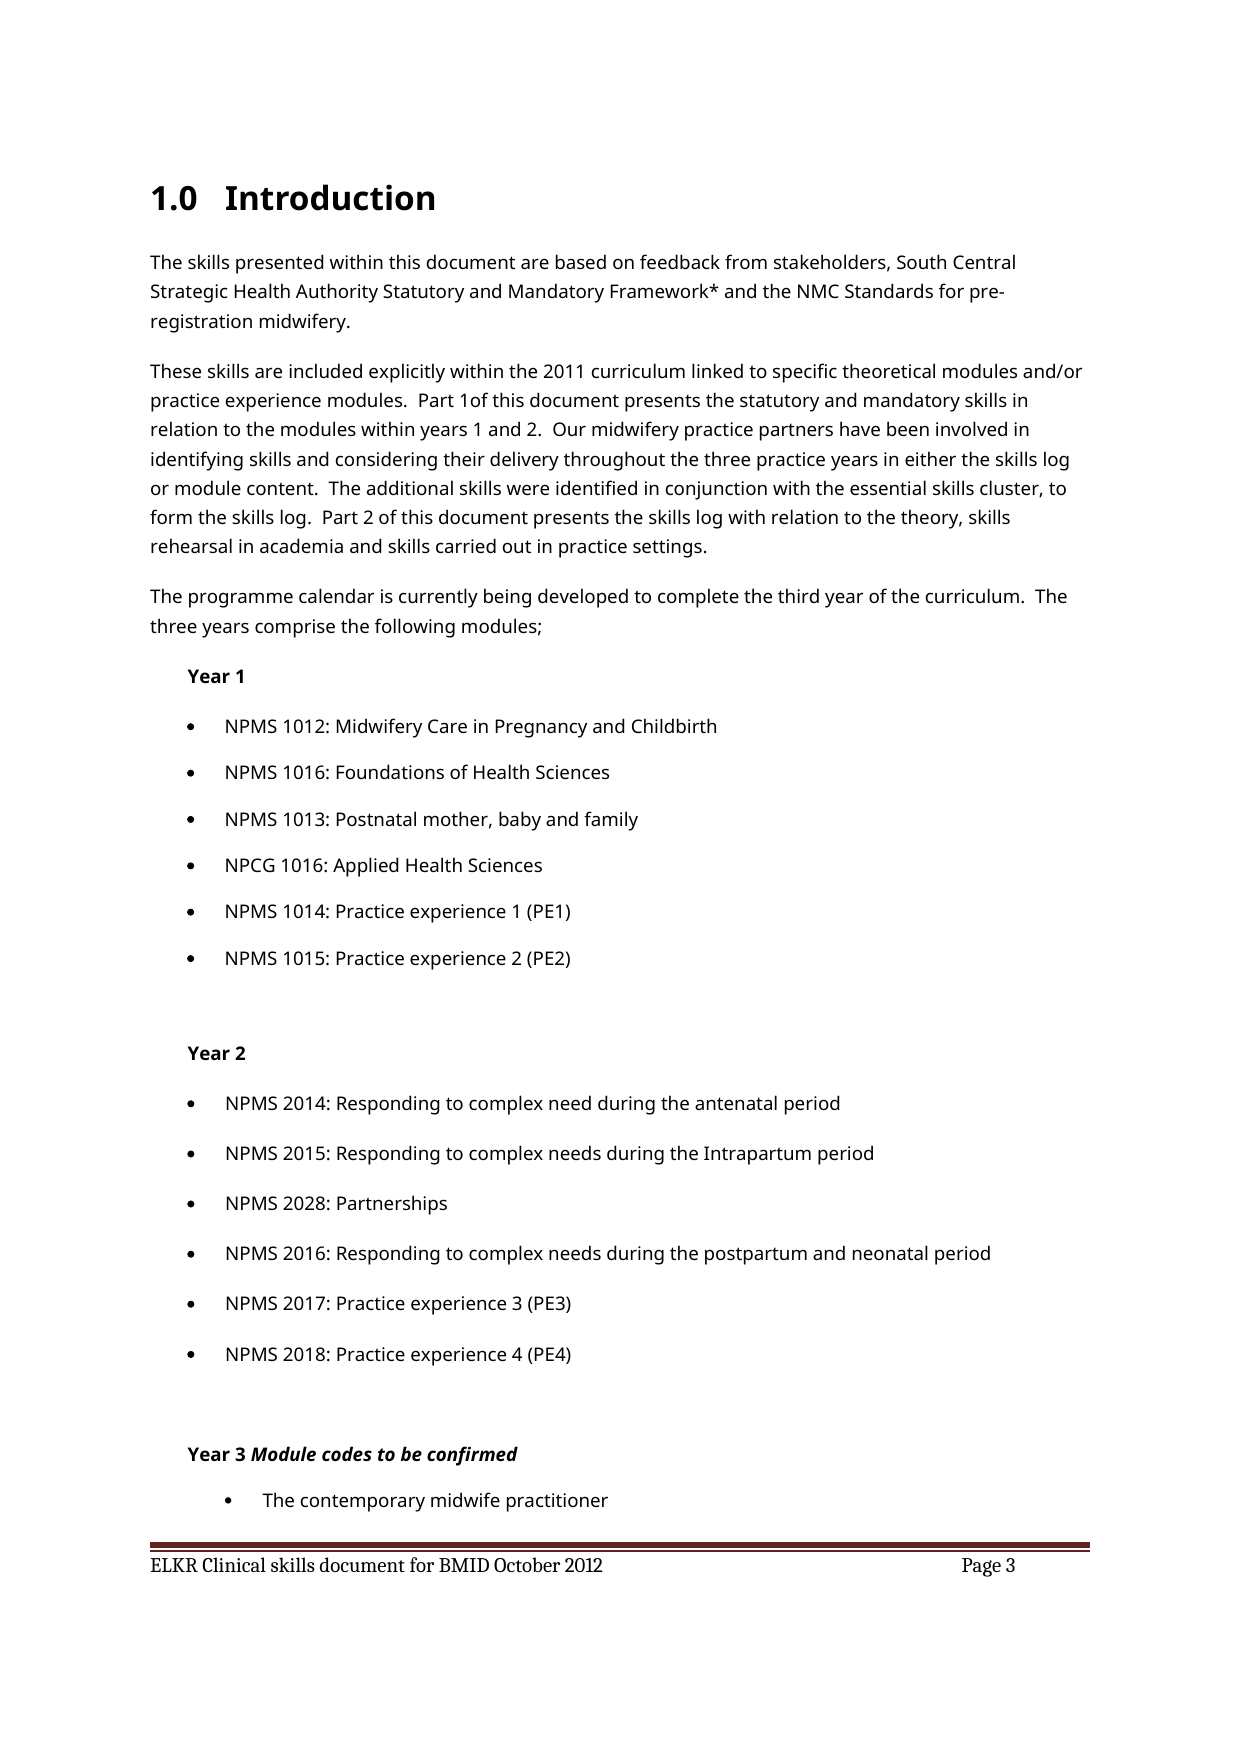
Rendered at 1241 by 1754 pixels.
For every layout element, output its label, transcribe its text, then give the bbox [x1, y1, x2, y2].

list NPMS 1014: Practice experience 1 (PE1) [187, 899, 1090, 924]
list NPMS 2017: Practice experience 3 (PE3) [187, 1291, 1090, 1316]
text These skills are included explicitly within the 2011 curriculum linked to specific theoretical modules and/or practice experience modules. Part 1of this document presents the statutory and mandatory skills in relation to the modules within years 1 and 2. Our midwifery practice partners have been involved in identifying skills and considering their delivery throughout the three practice years in either the skills log or module content. The additional skills were identified in conjunction with the essential skills cluster, to form the skills log. Part 2 of this document presents the skills log with relation to the theory, skills rehearsal in academia and skills carried out in practice settings. [150, 358, 1090, 559]
subtitle 1.0 Introduction [150, 175, 1090, 220]
list NPMS 1013: Postnatal mother, baby and family [187, 806, 1090, 831]
list NPMS 1015: Practice experience 2 (PE2) [187, 945, 1090, 971]
list NPMS 2015: Responding to complex needs during the Intrapartum period [187, 1140, 1090, 1166]
list NPMS 2014: Responding to complex need during the antenatal period [187, 1090, 1090, 1116]
list The contemporary midwife practitioner [225, 1487, 1090, 1513]
list NPCG 1016: Applied Health Sciences [187, 852, 1090, 878]
list NPMS 2016: Responding to complex needs during the postpartum and neonatal period [187, 1241, 1090, 1266]
text Year 2 [150, 1040, 1090, 1066]
list NPMS 2018: Practice experience 4 (PE4) [187, 1341, 1090, 1366]
text The programme calendar is currently being developed to complete the third year of the curriculum. The three years comprise the following modules; [150, 584, 1090, 638]
text The skills presented within this document are based on feedback from stakeholders, South Central Strategic Health Authority Statutory and Mandatory Framework* and the NMC Standards for pre-registration midwifery. [150, 249, 1090, 333]
list NPMS 2028: Partnerships [187, 1191, 1090, 1216]
list NPMS 1016: Foundations of Health Sciences [187, 759, 1090, 785]
text Year 3 Module codes to be confirmed [150, 1441, 1090, 1467]
text Year 1 [150, 663, 1090, 689]
list NPMS 1012: Midwifery Care in Pregnancy and Childbirth [187, 713, 1090, 739]
